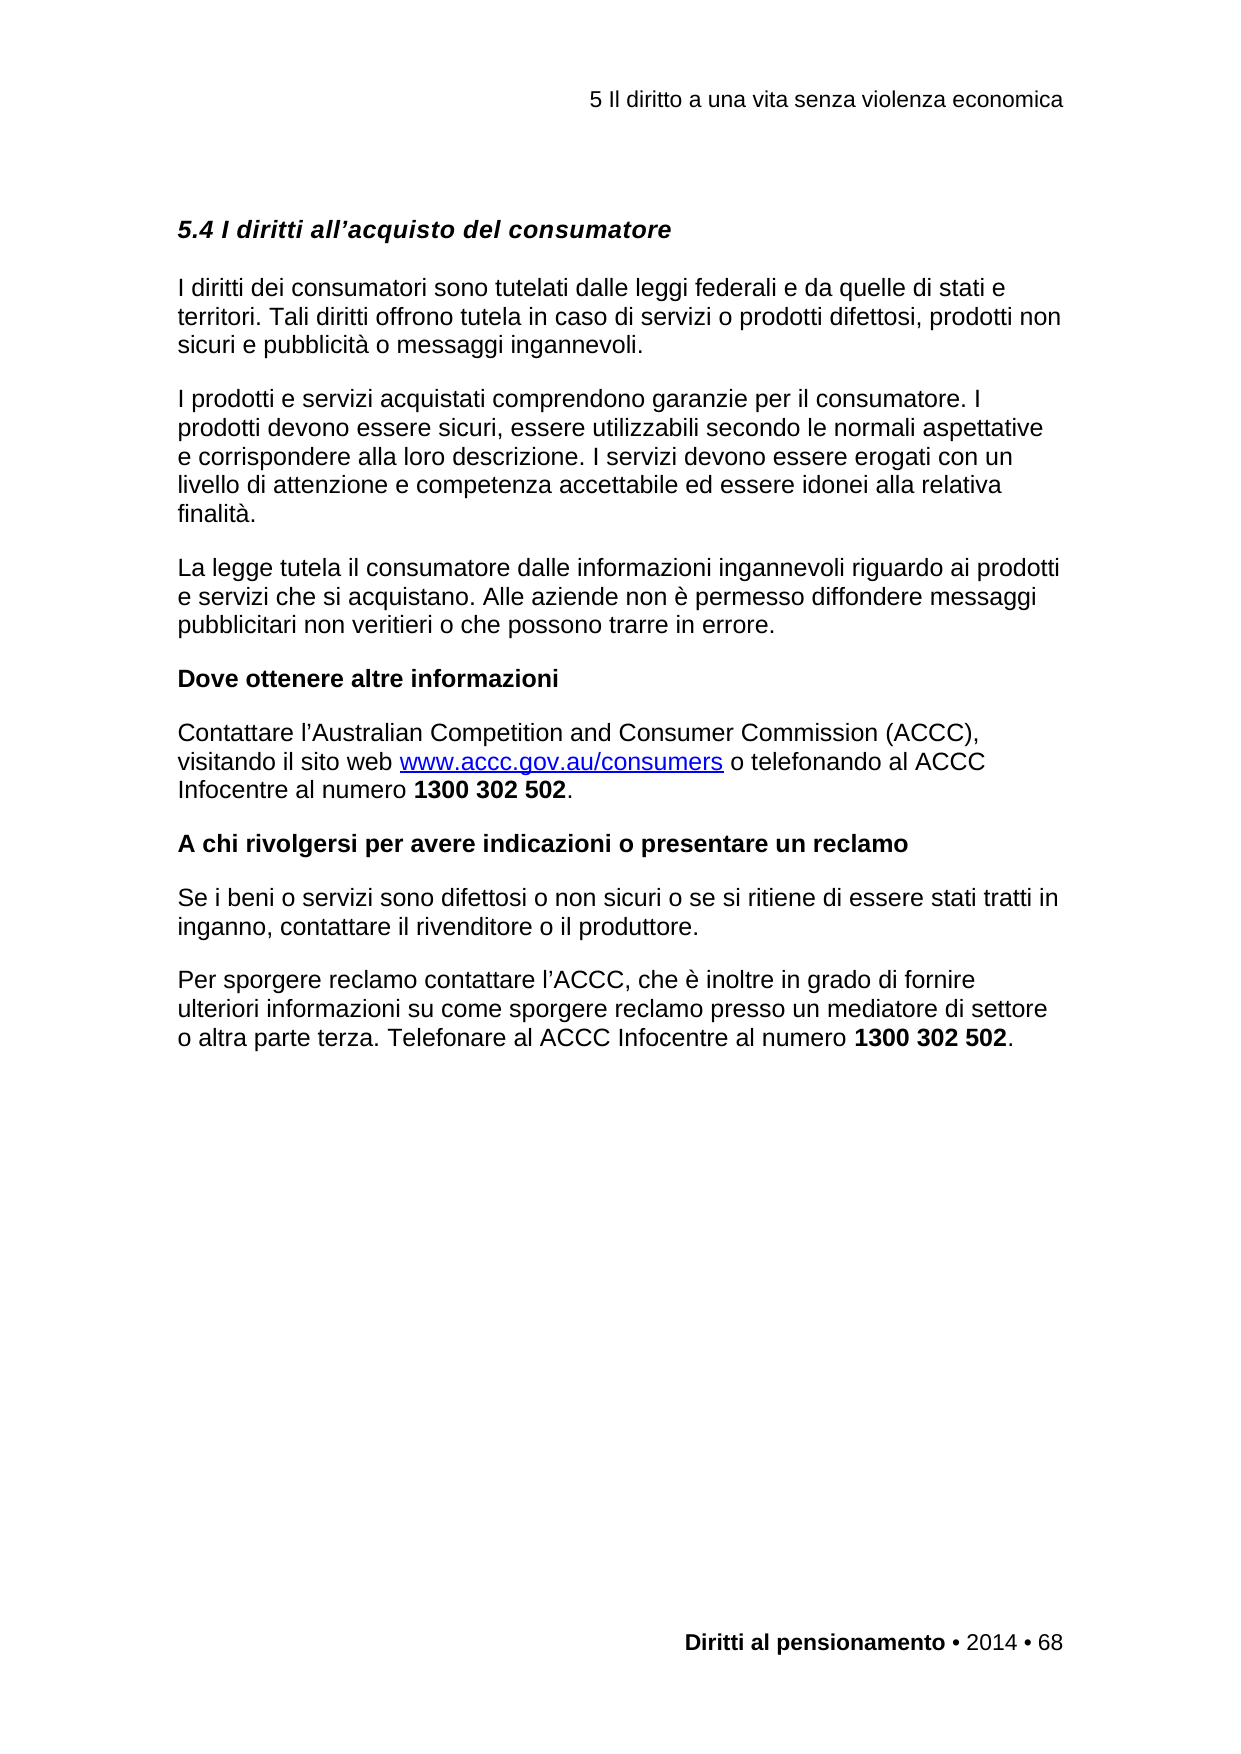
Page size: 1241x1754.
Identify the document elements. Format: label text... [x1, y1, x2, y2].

text Se i beni o servizi sono difettosi o non sicuri o se si ritiene di essere stati tratti in inganno, contattare il rivenditore o il produttore. [177, 883, 1063, 940]
text Dove ottenere altre informazioni [177, 664, 1063, 693]
text La legge tutela il consumatore dalle informazioni ingannevoli riguardo ai prodotti e servizi che si acquistano. Alle aziende non è permesso diffondere messaggi pubblicitari non veritieri o che possono trarre in errore. [177, 553, 1063, 639]
text I diritti dei consumatori sono tutelati dalle leggi federali e da quelle di stati e territori. Tali diritti offrono tutela in caso di servizi o prodotti difettosi, prodotti non sicuri e pubblicità o messaggi ingannevoli. [177, 273, 1063, 359]
subtitle I diritti all’acquisto del consumatore [177, 215, 1063, 243]
text Per sporgere reclamo contattare l’ACCC, che è inoltre in grado di fornire ulteriori informazioni su come sporgere reclamo presso un mediatore di settore o altra parte terza. Telefonare al ACCC Infocentre al numero 1300 302 502. [177, 965, 1063, 1051]
text I prodotti e servizi acquistati comprendono garanzie per il consumatore. I prodotti devono essere sicuri, essere utilizzabili secondo le normali aspettative e corrispondere alla loro descrizione. I servizi devono essere erogati con un livello di attenzione e competenza accettabile ed essere idonei alla relativa finalità. [177, 384, 1063, 528]
text Contattare l’Australian Competition and Consumer Commission (ACCC), visitando il sito web www.accc.gov.au/consumers o telefonando al ACCC Infocentre al numero 1300 302 502. [177, 718, 1063, 804]
text A chi rivolgersi per avere indicazioni o presentare un reclamo [177, 829, 1063, 858]
